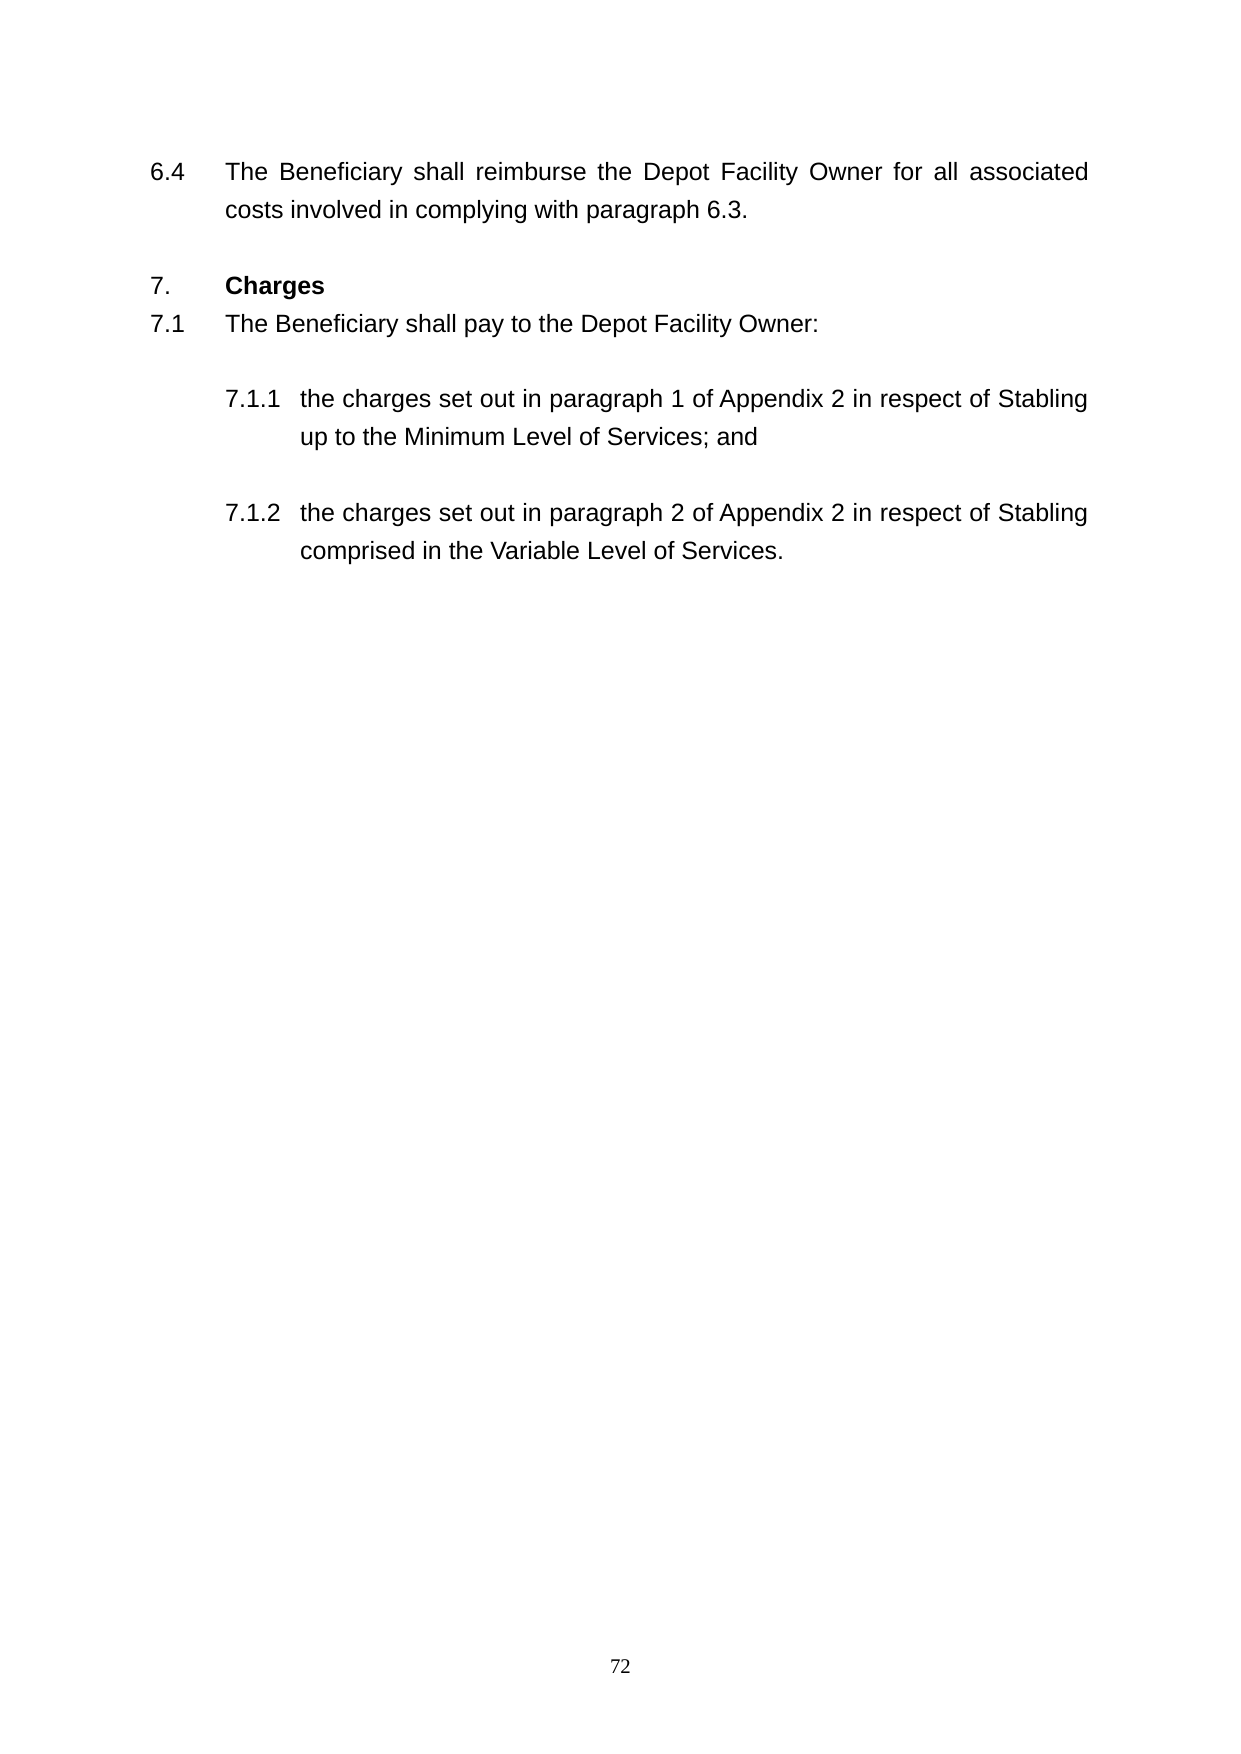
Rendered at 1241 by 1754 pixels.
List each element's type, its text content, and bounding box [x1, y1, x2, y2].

text 7.1.1 the charges set out in paragraph 1 of Appendix 2 in respect of Stabling up to the Minimum Level of Services; and [225, 377, 1090, 453]
text 7.1 The Beneficiary shall pay to the Depot Facility Owner: [150, 302, 1090, 339]
text 7.1.2 the charges set out in paragraph 2 of Appendix 2 in respect of Stabling comprised in the Variable Level of Services. [225, 491, 1090, 567]
text 7. Charges [150, 264, 1090, 302]
text 6.4 The Beneficiary shall reimburse the Depot Facility Owner for all associated costs involved in complying with paragraph 6.3. [150, 150, 1090, 226]
